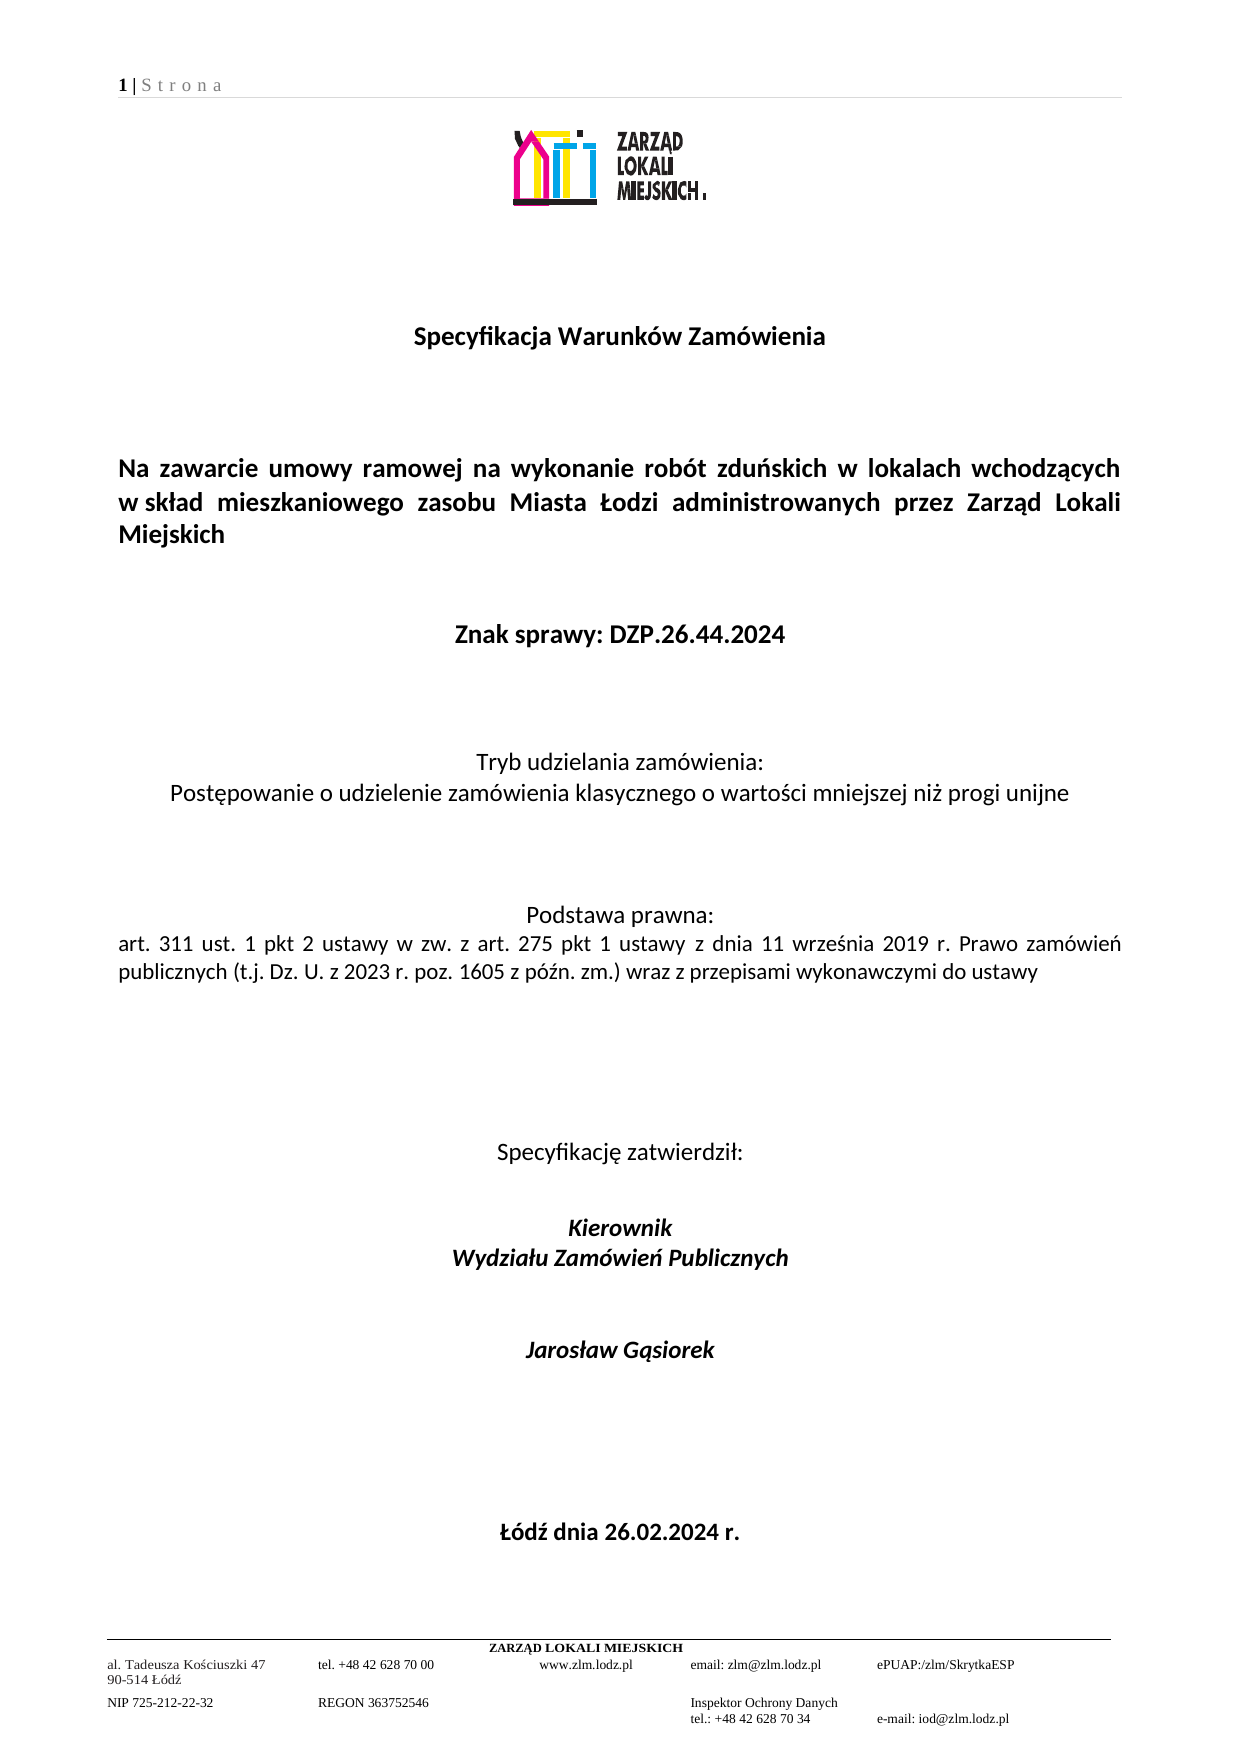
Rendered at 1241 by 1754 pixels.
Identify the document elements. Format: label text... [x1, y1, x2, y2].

text Na zawarcie umowy ramowej na wykonanie robót zduńskich w lokalach wchodzących w skład mieszkaniowego zasobu Miasta Łodzi administrowanych przez Zarząd Lokali Miejskich [118, 452, 1122, 551]
text Łódź dnia 26.02.2024 r. [118, 1516, 1122, 1546]
text Wydziału Zamówień Publicznych [118, 1243, 1122, 1273]
text art. 311 ust. 1 pkt 2 ustawy w zw. z art. 275 pkt 1 ustawy z dnia 11 września 2019 r. Prawo zamówień publicznych (t.j. Dz. U. z 2023 r. poz. 1605 z późn. zm.) wraz z przepisami wykonawczymi do ustawy [118, 929, 1122, 986]
text Tryb udzielania zamówienia: [118, 746, 1122, 777]
text Podstawa prawna: [118, 899, 1122, 929]
text Znak sprawy: DZP.26.44.2024 [118, 617, 1122, 650]
text Jarosław Gąsiorek [118, 1334, 1122, 1365]
text Specyfikacja Warunków Zamówienia [118, 319, 1122, 353]
text Specyfikację zatwierdził: [118, 1136, 1122, 1166]
text Kierownik [118, 1212, 1122, 1243]
text Postępowanie o udzielenie zamówienia klasycznego o wartości mniejszej niż progi unijne [118, 777, 1122, 807]
